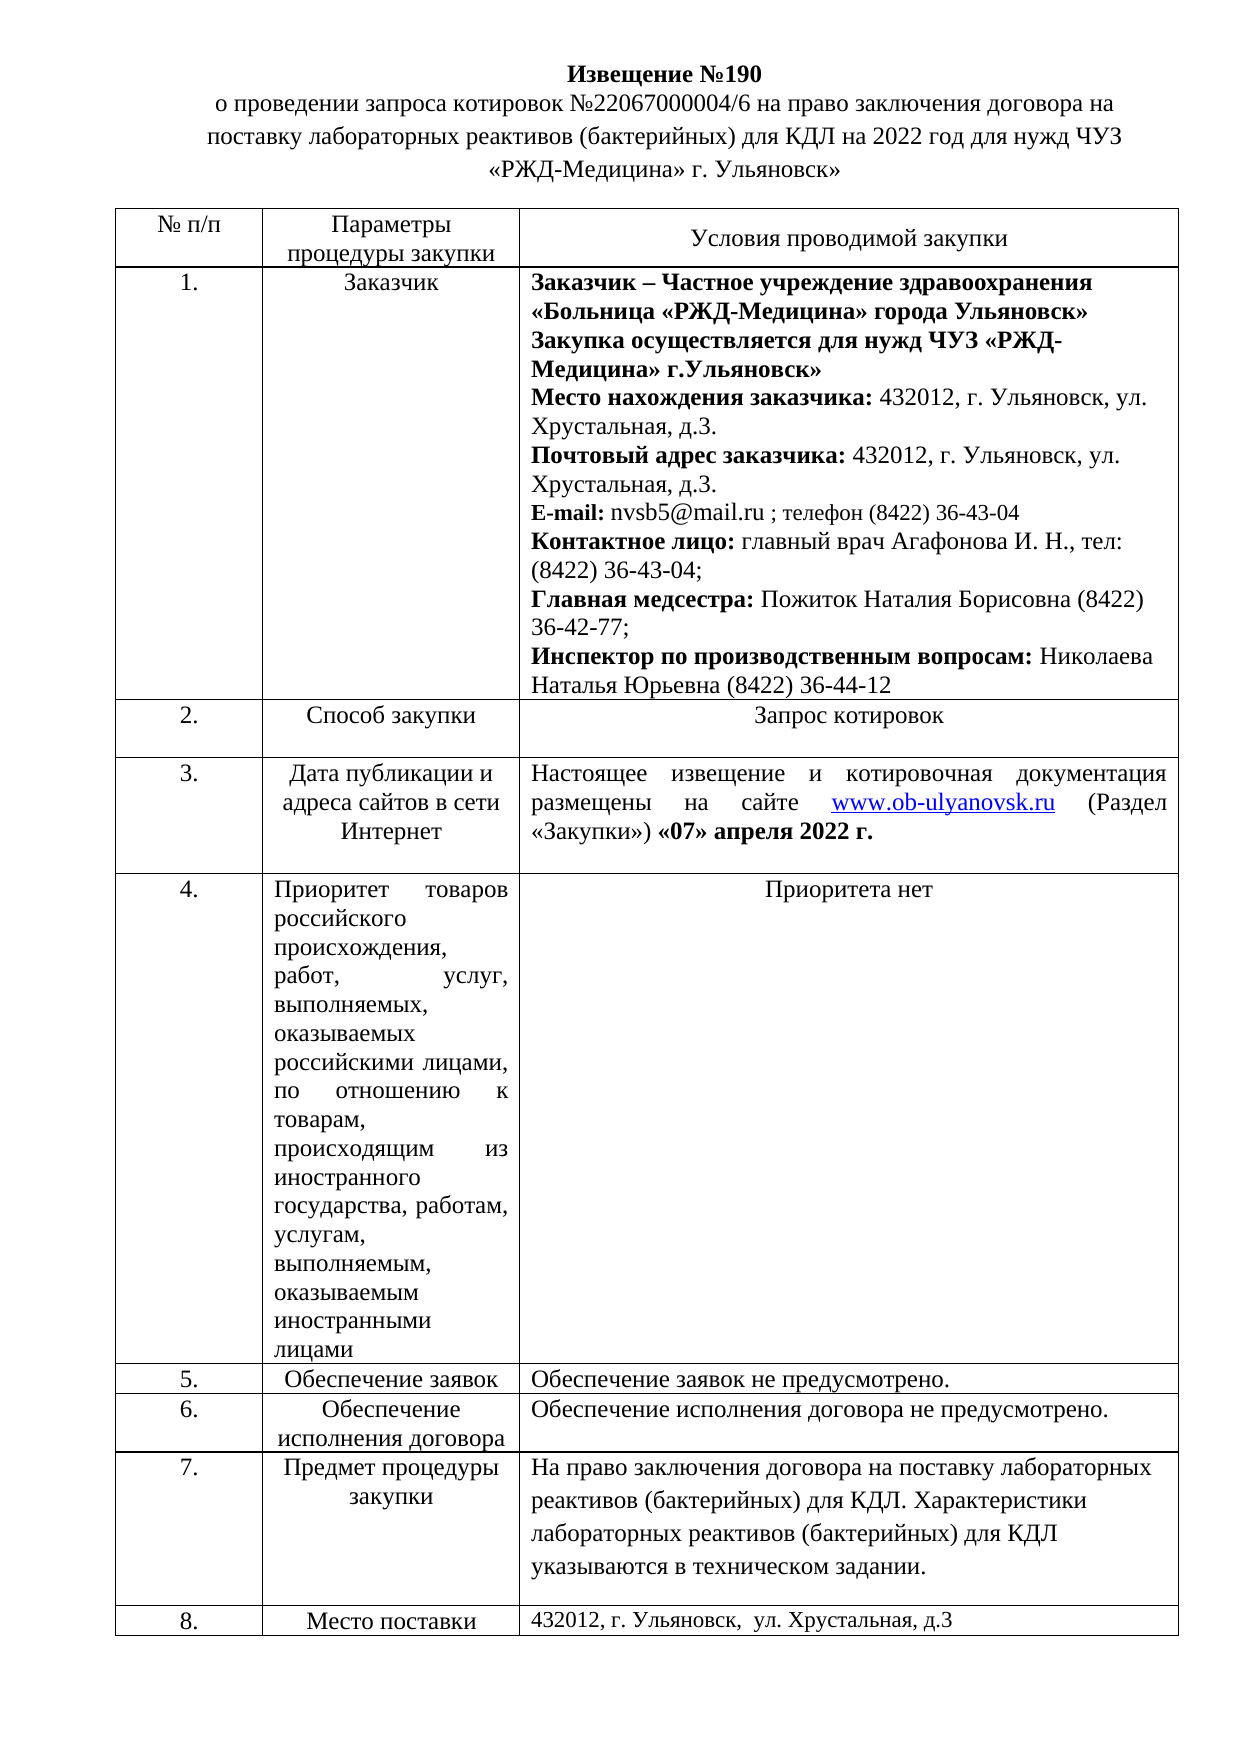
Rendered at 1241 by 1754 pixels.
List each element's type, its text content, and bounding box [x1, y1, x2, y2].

table_cell Предмет процедуры закупки [263, 1453, 519, 1605]
table_cell 7. [116, 1453, 262, 1605]
table_cell Обеспечение заявок не предусмотрено. [520, 1364, 1178, 1393]
table_cell На право заключения договора на поставку лабораторных реактивов (бактерийных) для КДЛ. Характеристики лабораторных реактивов (бактерийных) для КДЛ указываются в техническом задании. [520, 1453, 1178, 1605]
table_cell Дата публикации и адреса сайтов в сети Интернет [263, 758, 519, 873]
table_cell Приоритета нет [520, 874, 1178, 1363]
text о проведении запроса котировок №22067000004/6 на право заключения договора на поставку лабораторных реактивов (бактерийных) для КДЛ на 2022 год для нужд ЧУЗ «РЖД-Медицина» г. Ульяновск» [177, 88, 1152, 183]
table_cell Приоритет товаров российского происхождения, работ, услуг, выполняемых, оказываемых российскими лицами, по отношению к товарам, происходящим из иностранного государства, работам, услугам, выполняемым, оказываемым иностранными лицами [263, 874, 519, 1363]
text Извещение №190 [177, 59, 1152, 88]
table_cell 1. [116, 268, 262, 699]
table_cell Запрос котировок [520, 700, 1178, 757]
table_header Условия проводимой закупки [520, 209, 1178, 266]
table_cell Заказчик – Частное учреждение здравоохранения «Больница «РЖД-Медицина» города Ульяновск» Закупка осуществляется для нужд ЧУЗ «РЖД-Медицина» г.Ульяновск» Место нахождения заказчика: 432012, г. Ульяновск, ул. Хрустальная, д.3. Почтовый адрес заказчика: 432012, г. Ульяновск, ул. Хрустальная, д.3. E-mail: nvsb5@mail.ru ; телефон (8422) 36-43-04 Контактное лицо: главный врач Агафонова И. Н., тел:(8422) 36-43-04; Главная медсестра: Пожиток Наталия Борисовна (8422) 36-42-77; Инспектор по производственным вопросам: Николаева Наталья Юрьевна (8422) 36-44-12 [520, 268, 1178, 699]
table_cell 6. [116, 1394, 262, 1451]
table_header № п/п [116, 209, 262, 266]
table_cell 5. [116, 1364, 262, 1393]
table_cell Обеспечение исполнения договора [263, 1394, 519, 1451]
table_cell Способ закупки [263, 700, 519, 757]
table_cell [263, 1606, 519, 1635]
table_cell 8. [116, 1606, 262, 1635]
table_cell Настоящее извещение и котировочная документация размещены на сайте www.ob-ulyanovsk.ru (Раздел «Закупки») «07» апреля 2022 г. [520, 758, 1178, 873]
table_cell Обеспечение исполнения договора не предусмотрено. [520, 1394, 1178, 1451]
table_cell 2. [116, 700, 262, 757]
table_cell 4. [116, 874, 262, 1363]
table_cell Обеспечение заявок [263, 1364, 519, 1393]
table_header Параметры процедуры закупки [263, 209, 519, 266]
table_cell 3. [116, 758, 262, 873]
table_cell Заказчик [263, 268, 519, 699]
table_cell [520, 1606, 1178, 1635]
